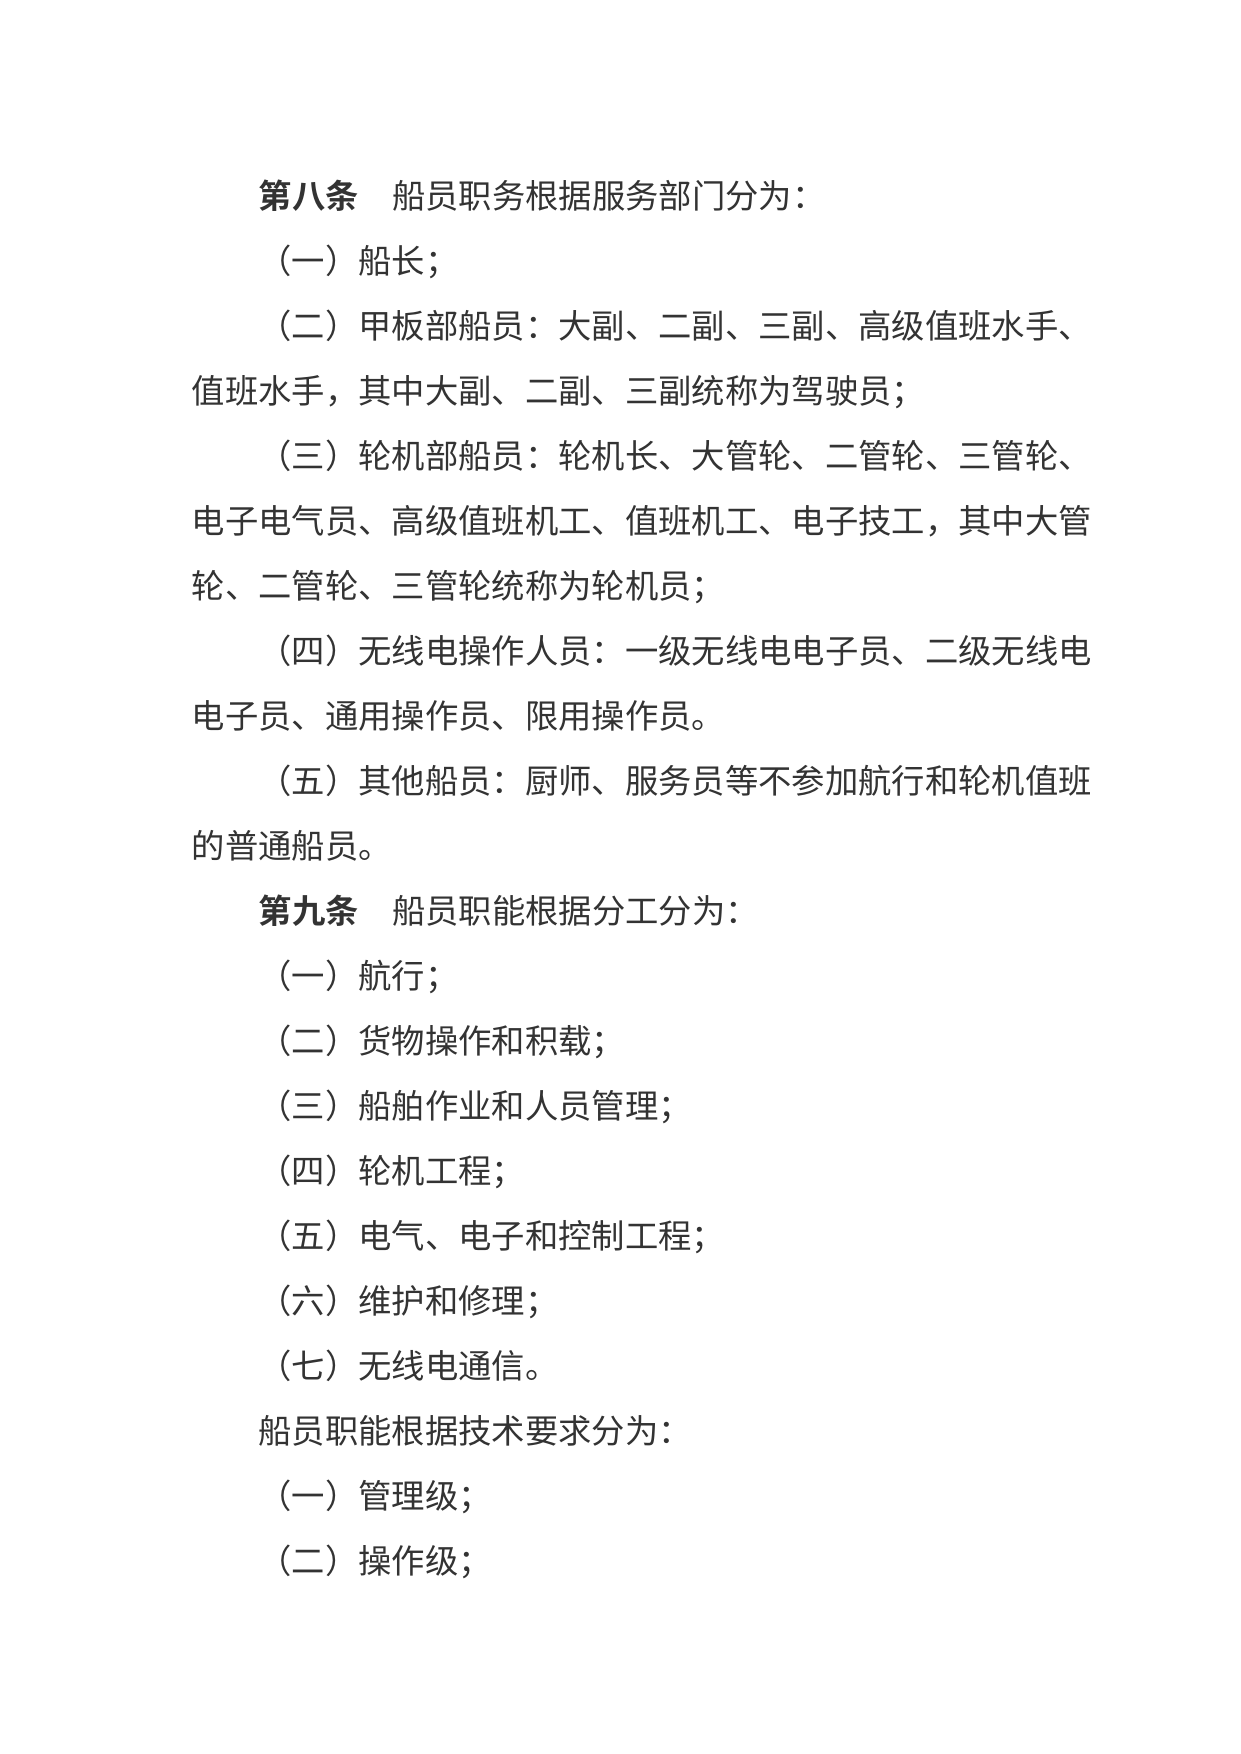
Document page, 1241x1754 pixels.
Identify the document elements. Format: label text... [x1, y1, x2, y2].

text （一）船长； [191, 227, 1092, 292]
text （一）管理级； [191, 1462, 1092, 1527]
text （四）轮机工程； [191, 1137, 1092, 1202]
text （五）其他船员：厨师、服务员等不参加航行和轮机值班的普通船员。 [191, 747, 1092, 877]
text 第九条 船员职能根据分工分为： [191, 877, 1092, 942]
text （三）轮机部船员：轮机长、大管轮、二管轮、三管轮、电子电气员、高级值班机工、值班机工、电子技工，其中大管轮、二管轮、三管轮统称为轮机员； [191, 422, 1092, 617]
text 第八条 船员职务根据服务部门分为： [191, 162, 1092, 227]
text （七）无线电通信。 [191, 1332, 1092, 1397]
text （五）电气、电子和控制工程； [191, 1202, 1092, 1267]
text （三）船舶作业和人员管理； [191, 1072, 1092, 1137]
text （一）航行； [191, 942, 1092, 1007]
text （二）甲板部船员：大副、二副、三副、高级值班水手、值班水手，其中大副、二副、三副统称为驾驶员； [191, 292, 1092, 422]
text （六）维护和修理； [191, 1267, 1092, 1332]
text （二）操作级； [191, 1527, 1092, 1592]
text （四）无线电操作人员：一级无线电电子员、二级无线电电子员、通用操作员、限用操作员。 [191, 617, 1092, 747]
text （二）货物操作和积载； [191, 1007, 1092, 1072]
text 船员职能根据技术要求分为： [191, 1397, 1092, 1462]
